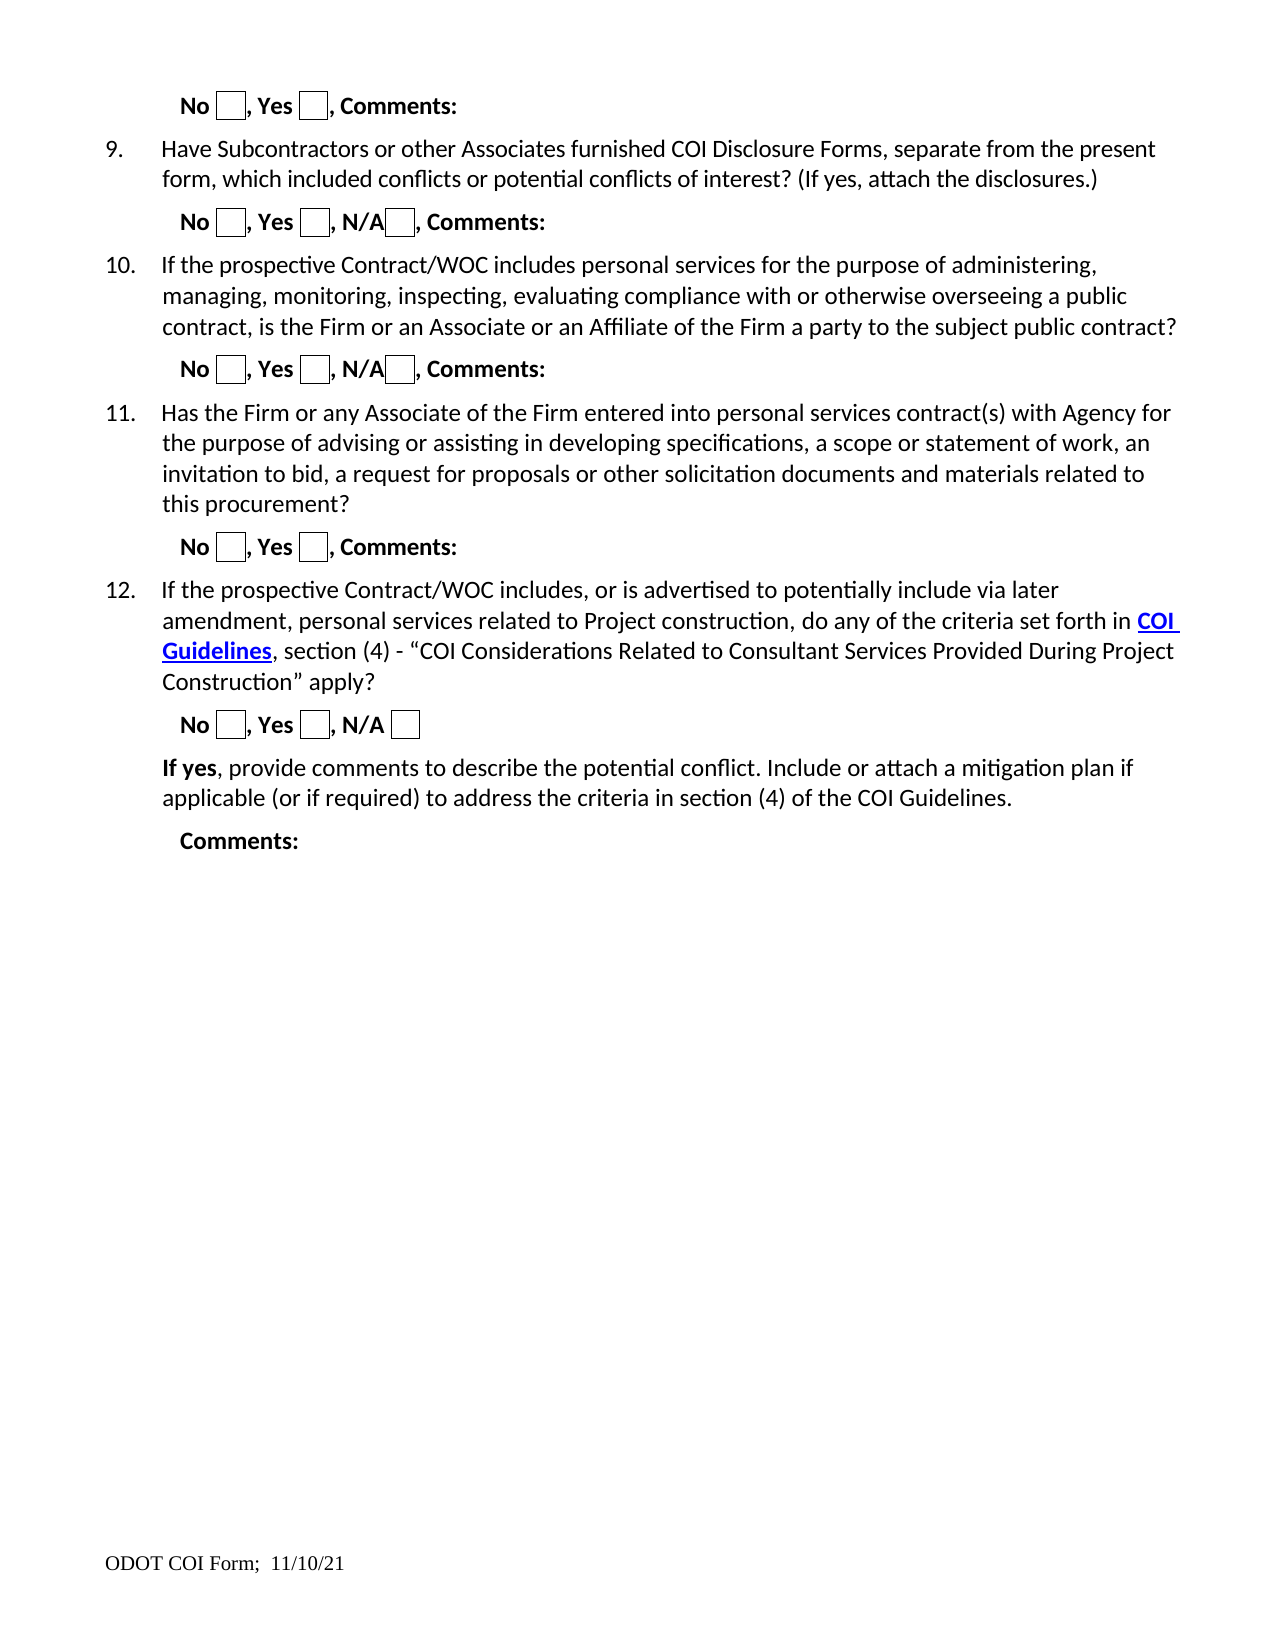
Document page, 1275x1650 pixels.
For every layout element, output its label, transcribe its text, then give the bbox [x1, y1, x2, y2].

text No , Yes , N/A, Comments: [180, 207, 1185, 237]
list Have Subcontractors or other Associates furnished COI Disclosure Forms, separate from the present form, which included conflicts or potential conflicts of interest? (If yes, attach the disclosures.) [105, 133, 1185, 194]
text Comments: [180, 825, 1185, 856]
text If yes, provide comments to describe the potential conflict. Include or attach a mitigation plan if applicable (or if required) to address the criteria in section (4) of the COI Guidelines. [162, 752, 1185, 813]
text No , Yes , Comments: [180, 90, 1185, 121]
list If the prospective Contract/WOC includes, or is advertised to potentially include via later amendment, personal services related to Project construction, do any of the criteria set forth in COI Guidelines, section (4) - “COI Considerations Related to Consultant Services Provided During Project Construction” apply? [105, 574, 1185, 696]
list Has the Firm or any Associate of the Firm entered into personal services contract(s) with Agency for the purpose of advising or assisting in developing specifications, a scope or statement of work, an invitation to bid, a request for proposals or other solicitation documents and materials related to this procurement? [105, 397, 1185, 519]
text No , Yes , N/A [180, 709, 1185, 739]
list If the prospective Contract/WOC includes personal services for the purpose of administering, managing, monitoring, inspecting, evaluating compliance with or otherwise overseeing a public contract, is the Firm or an Associate or an Affiliate of the Firm a party to the subject public contract? [105, 249, 1185, 341]
text No , Yes , Comments: [180, 531, 1185, 562]
text No , Yes , N/A, Comments: [180, 354, 1185, 384]
